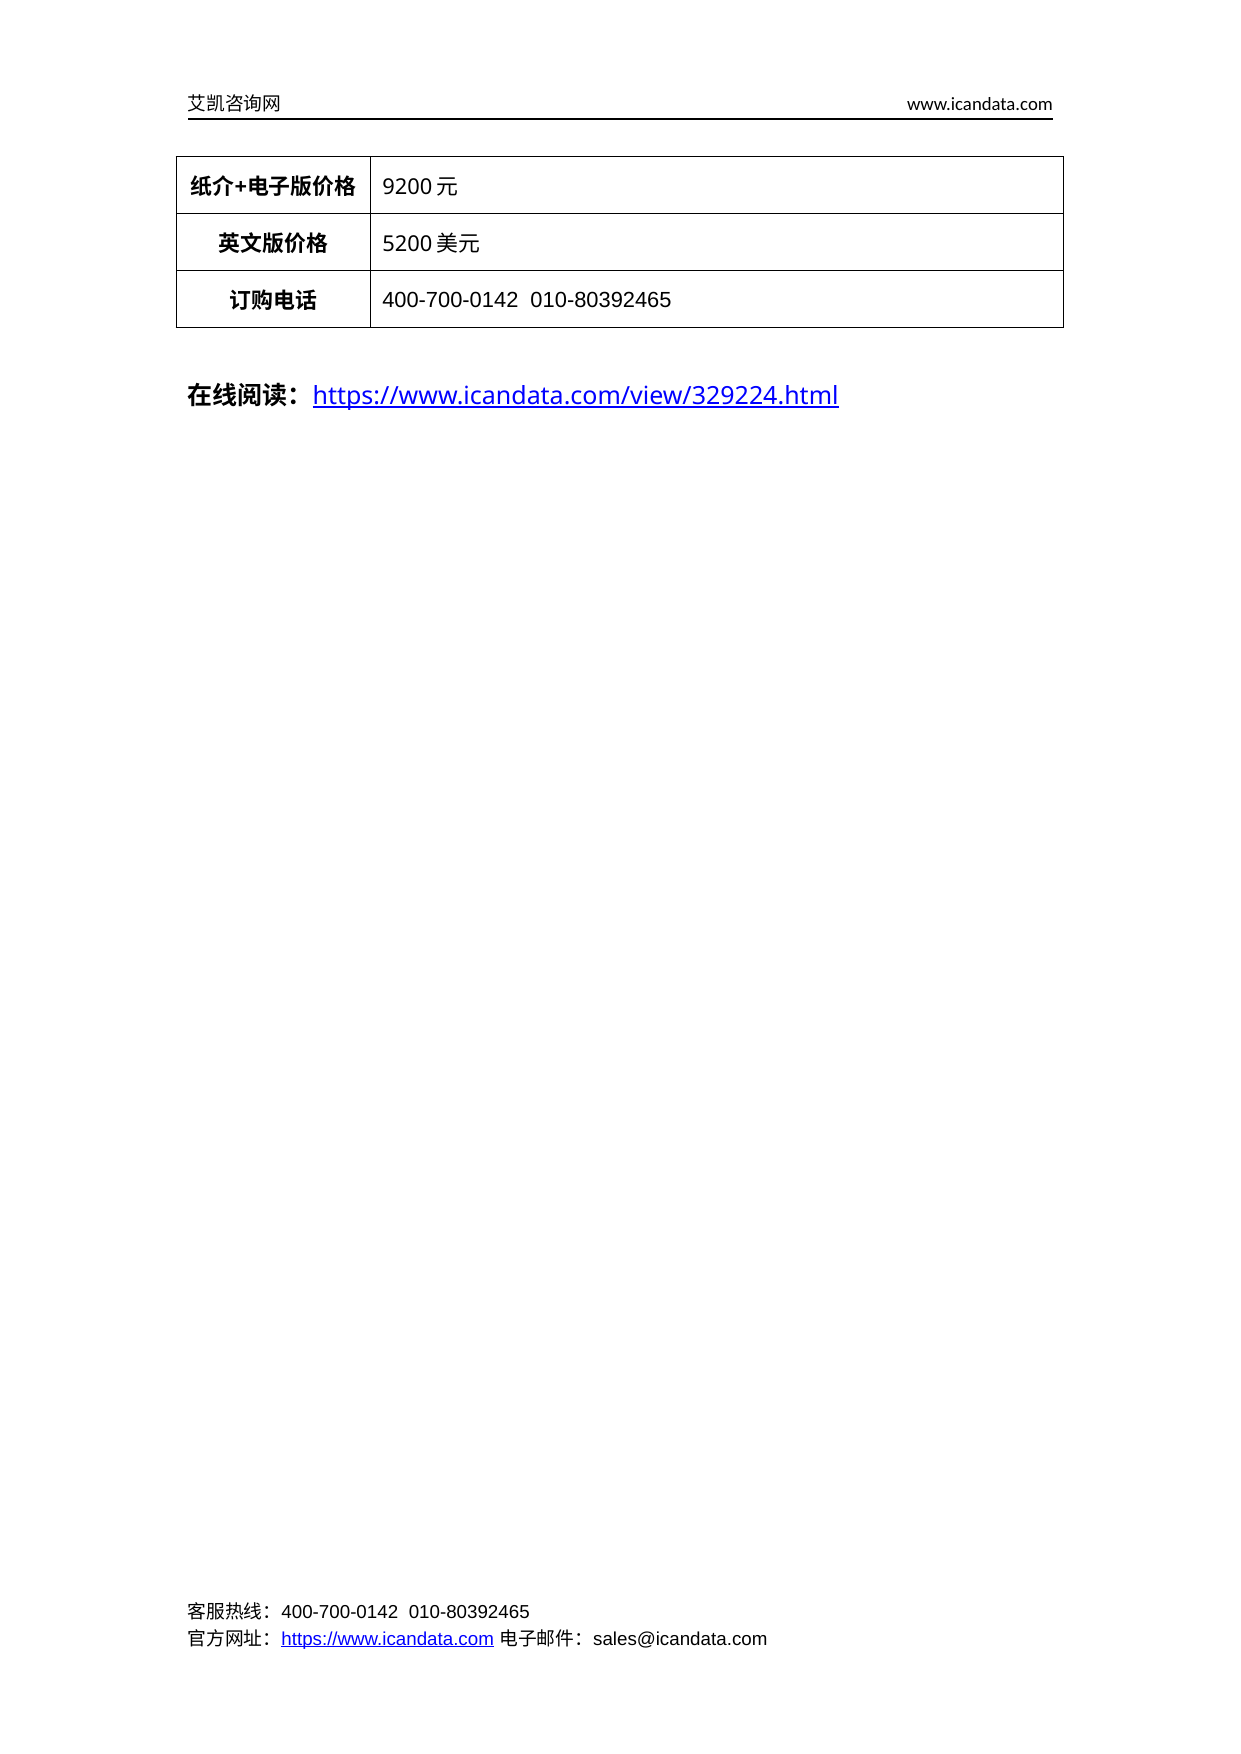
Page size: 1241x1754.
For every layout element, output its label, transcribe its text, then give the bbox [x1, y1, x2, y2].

table_cell 5200美元 [371, 214, 1063, 270]
table_cell 9200元 [371, 157, 1063, 213]
table_cell 英文版价格 [177, 214, 370, 270]
table_cell 订购电话 [177, 271, 370, 327]
text 在线阅读：https://www.icandata.com/view/329224.html [187, 361, 1053, 426]
table_cell 400-700-0142 010-80392465 [371, 271, 1063, 327]
table_cell 纸介+电子版价格 [177, 157, 370, 213]
